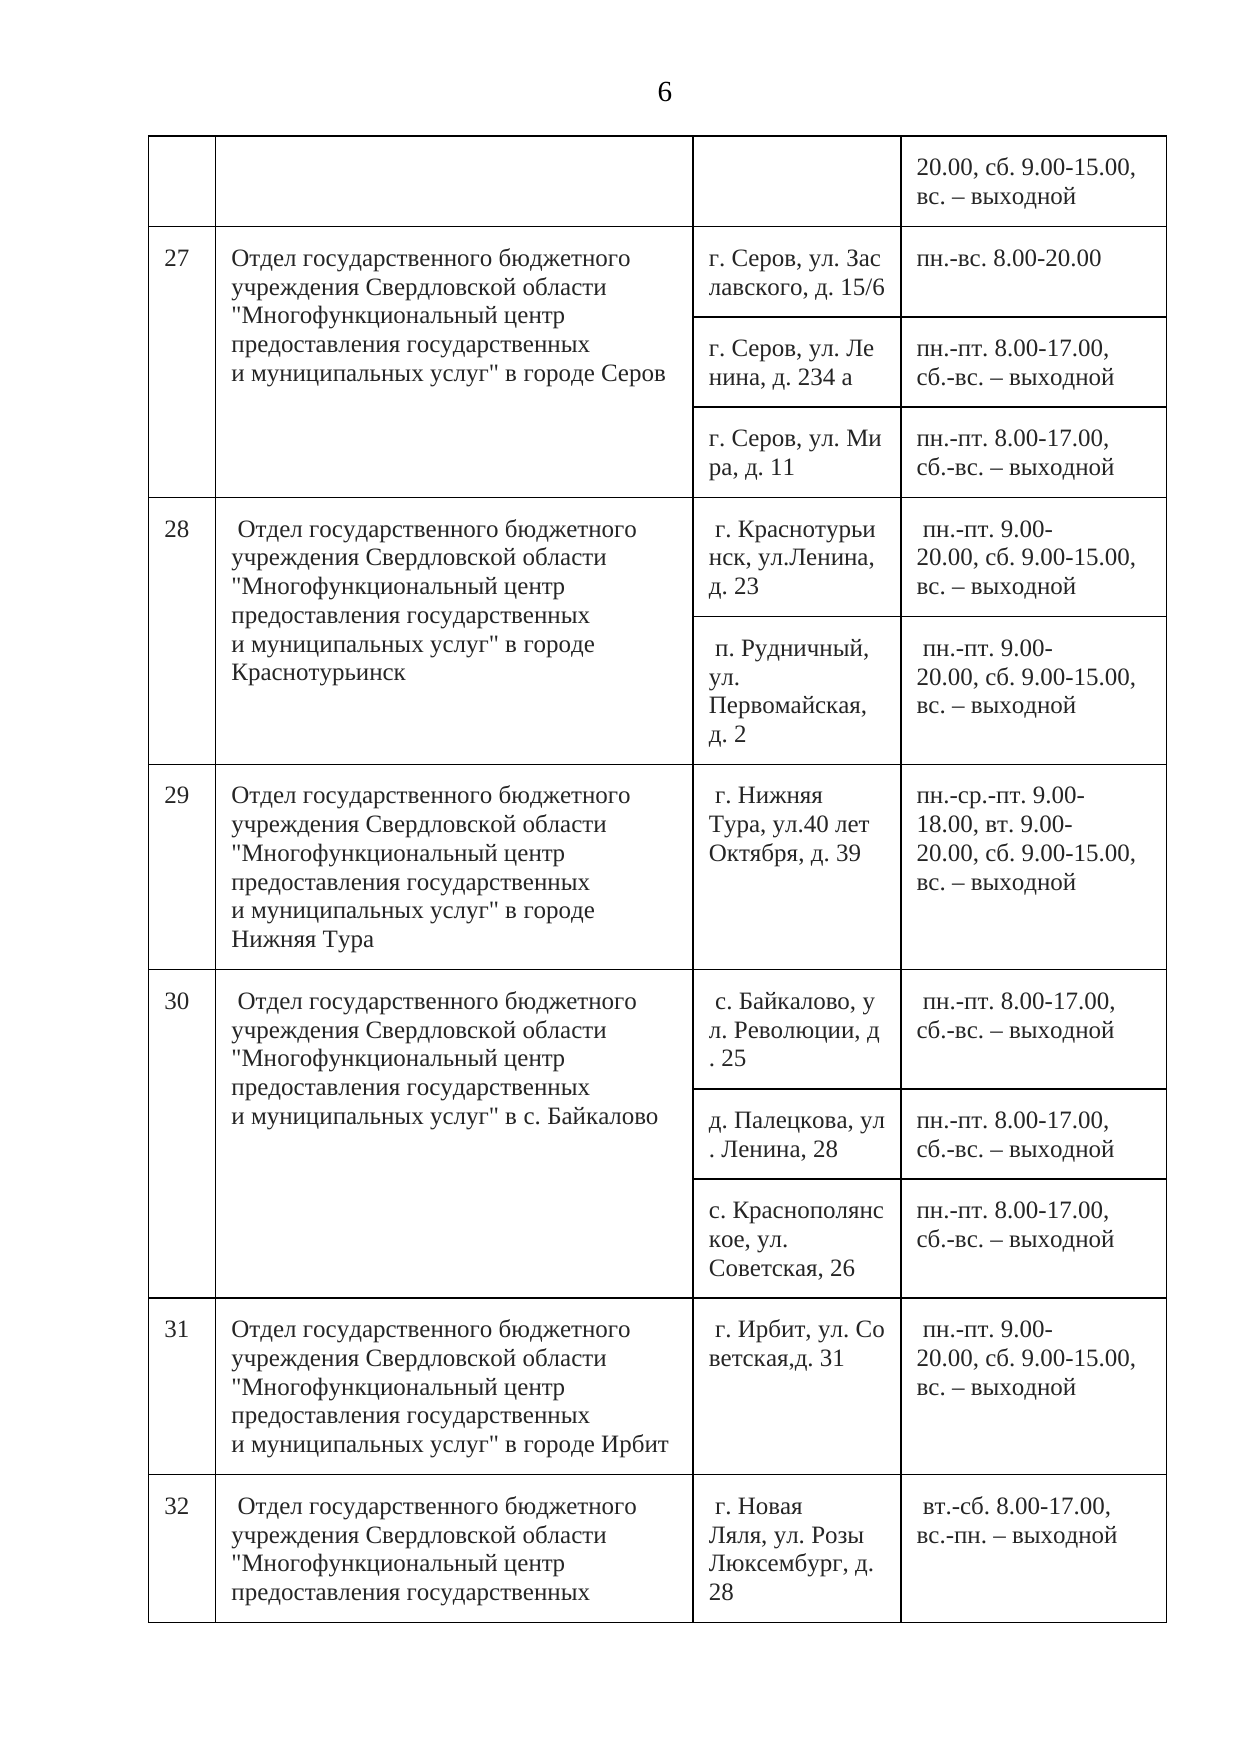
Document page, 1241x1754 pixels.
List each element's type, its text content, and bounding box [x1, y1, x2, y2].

table_cell г. Нижняя Тура, ул.40 лет Октября, д. 39 [694, 765, 900, 969]
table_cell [216, 1475, 692, 1622]
table_cell пн.-вс. 8.00-20.00 [902, 227, 1166, 316]
table_cell 32 [149, 1475, 215, 1622]
table_cell пн.-пт. 8.00-17.00, сб.-вс. – выходной [902, 970, 1166, 1088]
table_cell пн.-пт. 9.00-20.00, сб. 9.00-15.00, вс. – выходной [902, 617, 1166, 763]
table_cell Отдел государственного бюджетного учреждения Свердловской области "Многофункциональный центр предоставления государственных и муниципальных услуг" в городе Серов [216, 227, 692, 497]
table_cell пн.-пт. 8.00-17.00, сб.-вс. – выходной [902, 408, 1166, 497]
table_cell с. Краснополянское, ул. Советская, 26 [694, 1180, 900, 1297]
table_cell д. Палецкова, ул. Ленина, 28 [694, 1090, 900, 1178]
table_cell г. Краснотурьинск, ул.Ленина, д. 23 [694, 498, 900, 616]
table_cell с. Байкалово, ул. Революции, д. 25 [694, 970, 900, 1088]
table_cell Отдел государственного бюджетного учреждения Свердловской области "Многофункциональный центр предоставления государственных и муниципальных услуг" в городе Ирбит [216, 1299, 692, 1474]
table_cell г. Серов, ул. Заславского, д. 15/6 [694, 227, 900, 316]
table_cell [902, 1475, 1166, 1622]
table_cell 31 [149, 1299, 215, 1474]
table_cell г. Серов, ул. Ленина, д. 234 а [694, 318, 900, 406]
table_cell Отдел государственного бюджетного учреждения Свердловской области "Многофункциональный центр предоставления государственных и муниципальных услуг" в с. Байкалово [216, 970, 692, 1297]
table_cell 27 [149, 227, 215, 497]
table_cell г. Серов, ул. Мира, д. 11 [694, 408, 900, 497]
table_cell пн.-пт. 8.00-17.00, сб.-вс. – выходной [902, 1180, 1166, 1297]
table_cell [694, 137, 900, 226]
table_cell г. Новая Ляля, ул. Розы Люксембург, д. 28 [694, 1475, 900, 1622]
table_cell Отдел государственного бюджетного учреждения Свердловской области "Многофункциональный центр предоставления государственных и муниципальных услуг" в городе Нижняя Тура [216, 765, 692, 969]
table_cell 30 [149, 970, 215, 1297]
table_cell пн.-пт. 8.00-17.00, сб.-вс. – выходной [902, 1090, 1166, 1178]
table_cell пн.-ср.-пт. 9.00-18.00, вт. 9.00-20.00, сб. 9.00-15.00, вс. – выходной [902, 765, 1166, 969]
table_cell 29 [149, 765, 215, 969]
table_cell п. Рудничный, ул. Первомайская, д. 2 [694, 617, 900, 763]
table_cell Отдел государственного бюджетного учреждения Свердловской области "Многофункциональный центр предоставления государственных и муниципальных услуг" в городе Краснотурьинск [216, 498, 692, 763]
table_cell пн.-пт. 9.00-20.00, сб. 9.00-15.00, вс. – выходной [902, 1299, 1166, 1474]
table_cell пн.-пт. 9.00-20.00, сб. 9.00-15.00, вс. – выходной [902, 498, 1166, 616]
table_cell пн.-пт. 8.00-17.00, сб.-вс. – выходной [902, 318, 1166, 406]
table_cell г. Ирбит, ул. Советская,д. 31 [694, 1299, 900, 1474]
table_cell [902, 137, 1166, 226]
table_cell 28 [149, 498, 215, 763]
